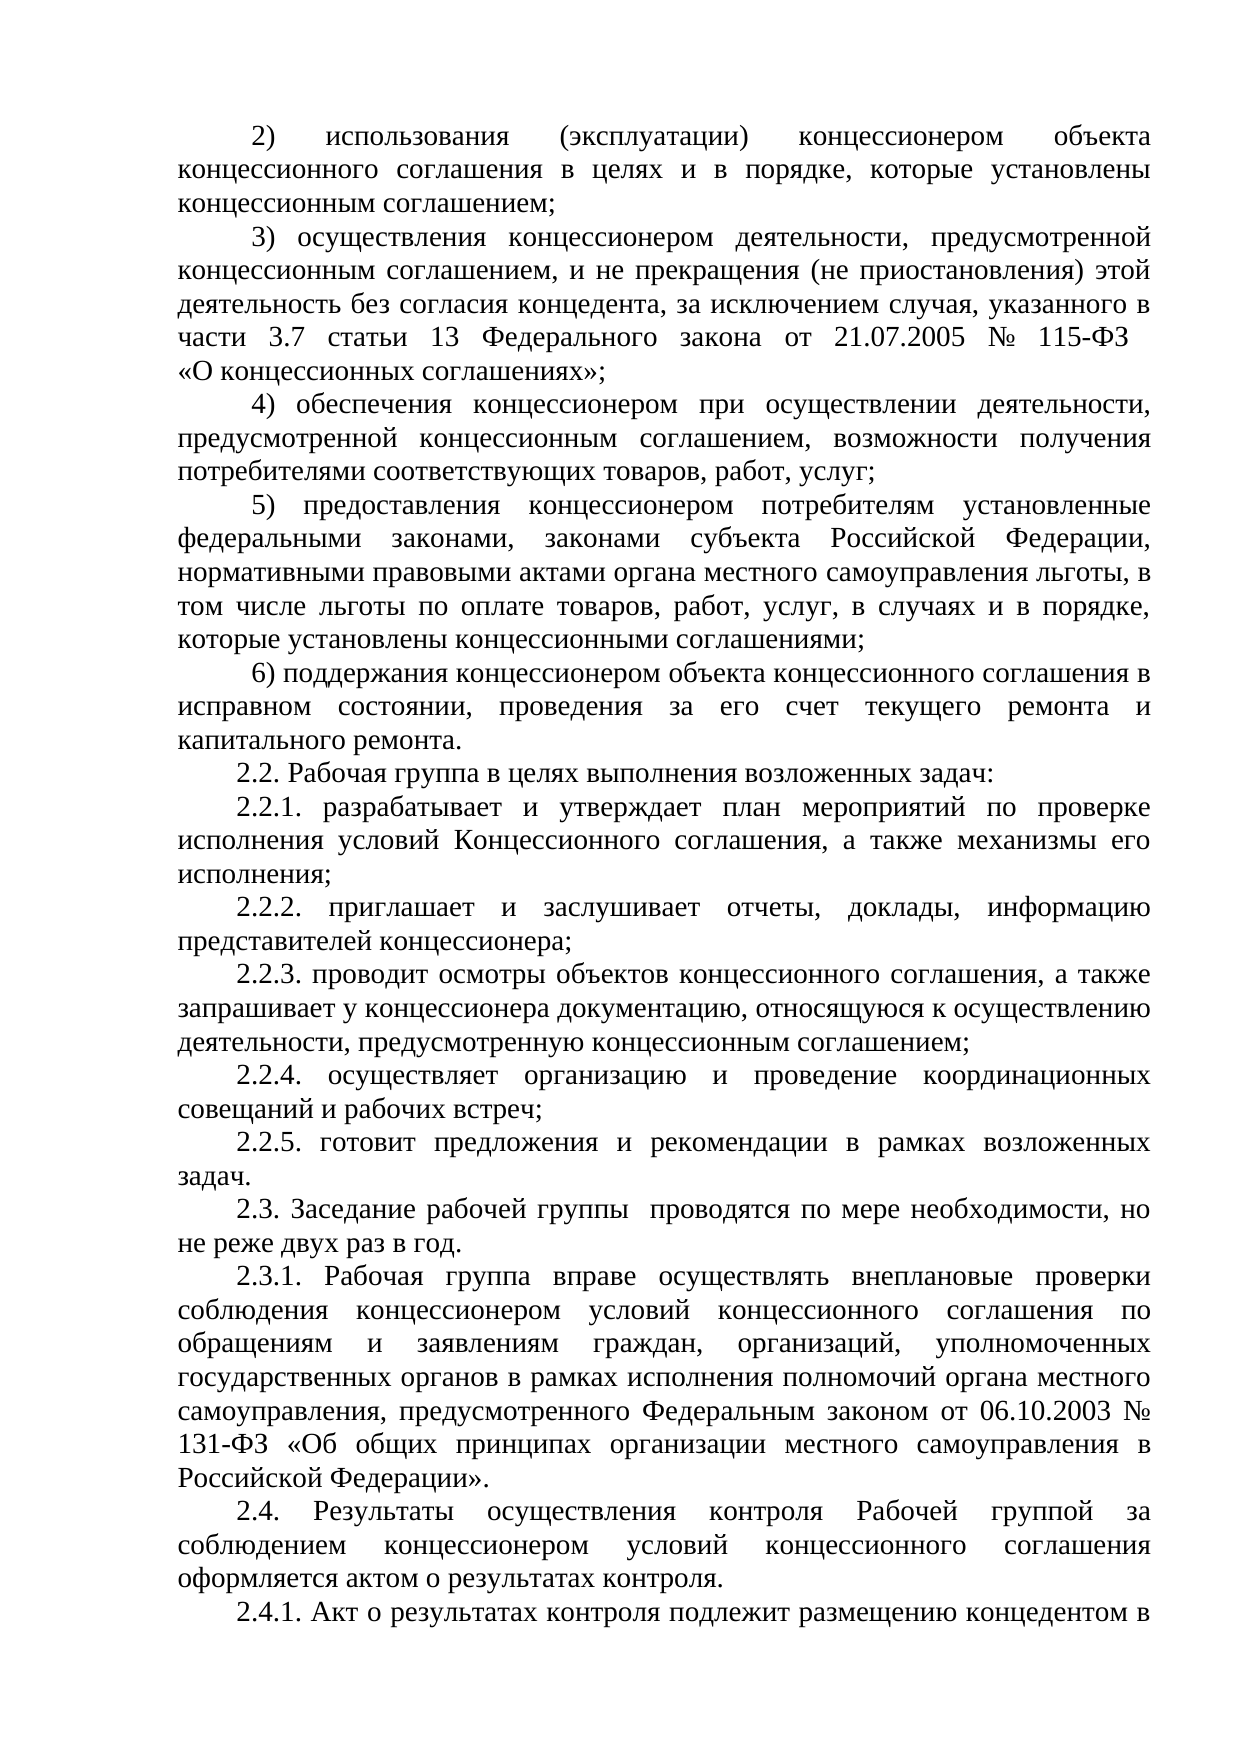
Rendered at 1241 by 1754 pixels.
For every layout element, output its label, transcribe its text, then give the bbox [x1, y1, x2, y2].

text 5) предоставления концессионером потребителям установленные федеральными законами, законами субъекта Российской Федерации, нормативными правовыми актами органа местного самоуправления льготы, в том числе льготы по оплате товаров, работ, услуг, в случаях и в порядке, которые установлены концессионными соглашениями; [177, 487, 1152, 655]
list 2.2. Рабочая группа в целях выполнения возложенных задач: [177, 755, 1152, 789]
text 2) использования (эксплуатации) концессионером объекта концессионного соглашения в целях и в порядке, которые установлены концессионным соглашением; [177, 118, 1152, 219]
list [177, 1594, 1152, 1627]
list 2.2.3. проводит осмотры объектов концессионного соглашения, а также запрашивает у концессионера документацию, относящуюся к осуществлению деятельности, предусмотренную концессионным соглашением; [177, 957, 1152, 1057]
list 2.2.4. осуществляет организацию и проведение координационных совещаний и рабочих встреч; [177, 1057, 1152, 1124]
list 2.3.1. Рабочая группа вправе осуществлять внеплановые проверки соблюдения концессионером условий концессионного соглашения по обращениям и заявлениям граждан, организаций, уполномоченных государственных органов в рамках исполнения полномочий органа местного самоуправления, предусмотренного Федеральным законом от 06.10.2003 № 131-ФЗ «Об общих принципах организации местного самоуправления в Российской Федерации». [177, 1258, 1152, 1493]
text 3) осуществления концессионером деятельности, предусмотренной концессионным соглашением, и не прекращения (не приостановления) этой деятельность без согласия концедента, за исключением случая, указанного в части 3.7 статьи 13 Федерального закона от 21.07.2005 № 115-ФЗ «О концессионных соглашениях»; [177, 219, 1152, 386]
list 2.3. Заседание рабочей группы проводятся по мере необходимости, но не реже двух раз в год. [177, 1191, 1152, 1258]
text 4) обеспечения концессионером при осуществлении деятельности, предусмотренной концессионным соглашением, возможности получения потребителями соответствующих товаров, работ, услуг; [177, 386, 1152, 487]
list 2.4. Результаты осуществления контроля Рабочей группой за соблюдением концессионером условий концессионного соглашения оформляется актом о результатах контроля. [177, 1493, 1152, 1594]
list 2.2.1. разрабатывает и утверждает план мероприятий по проверке исполнения условий Концессионного соглашения, а также механизмы его исполнения; [177, 789, 1152, 889]
list 2.2.2. приглашает и заслушивает отчеты, доклады, информацию представителей концессионера; [177, 889, 1152, 957]
text 6) поддержания концессионером объекта концессионного соглашения в исправном состоянии, проведения за его счет текущего ремонта и капитального ремонта. [177, 655, 1152, 755]
list 2.2.5. готовит предложения и рекомендации в рамках возложенных задач. [177, 1124, 1152, 1191]
